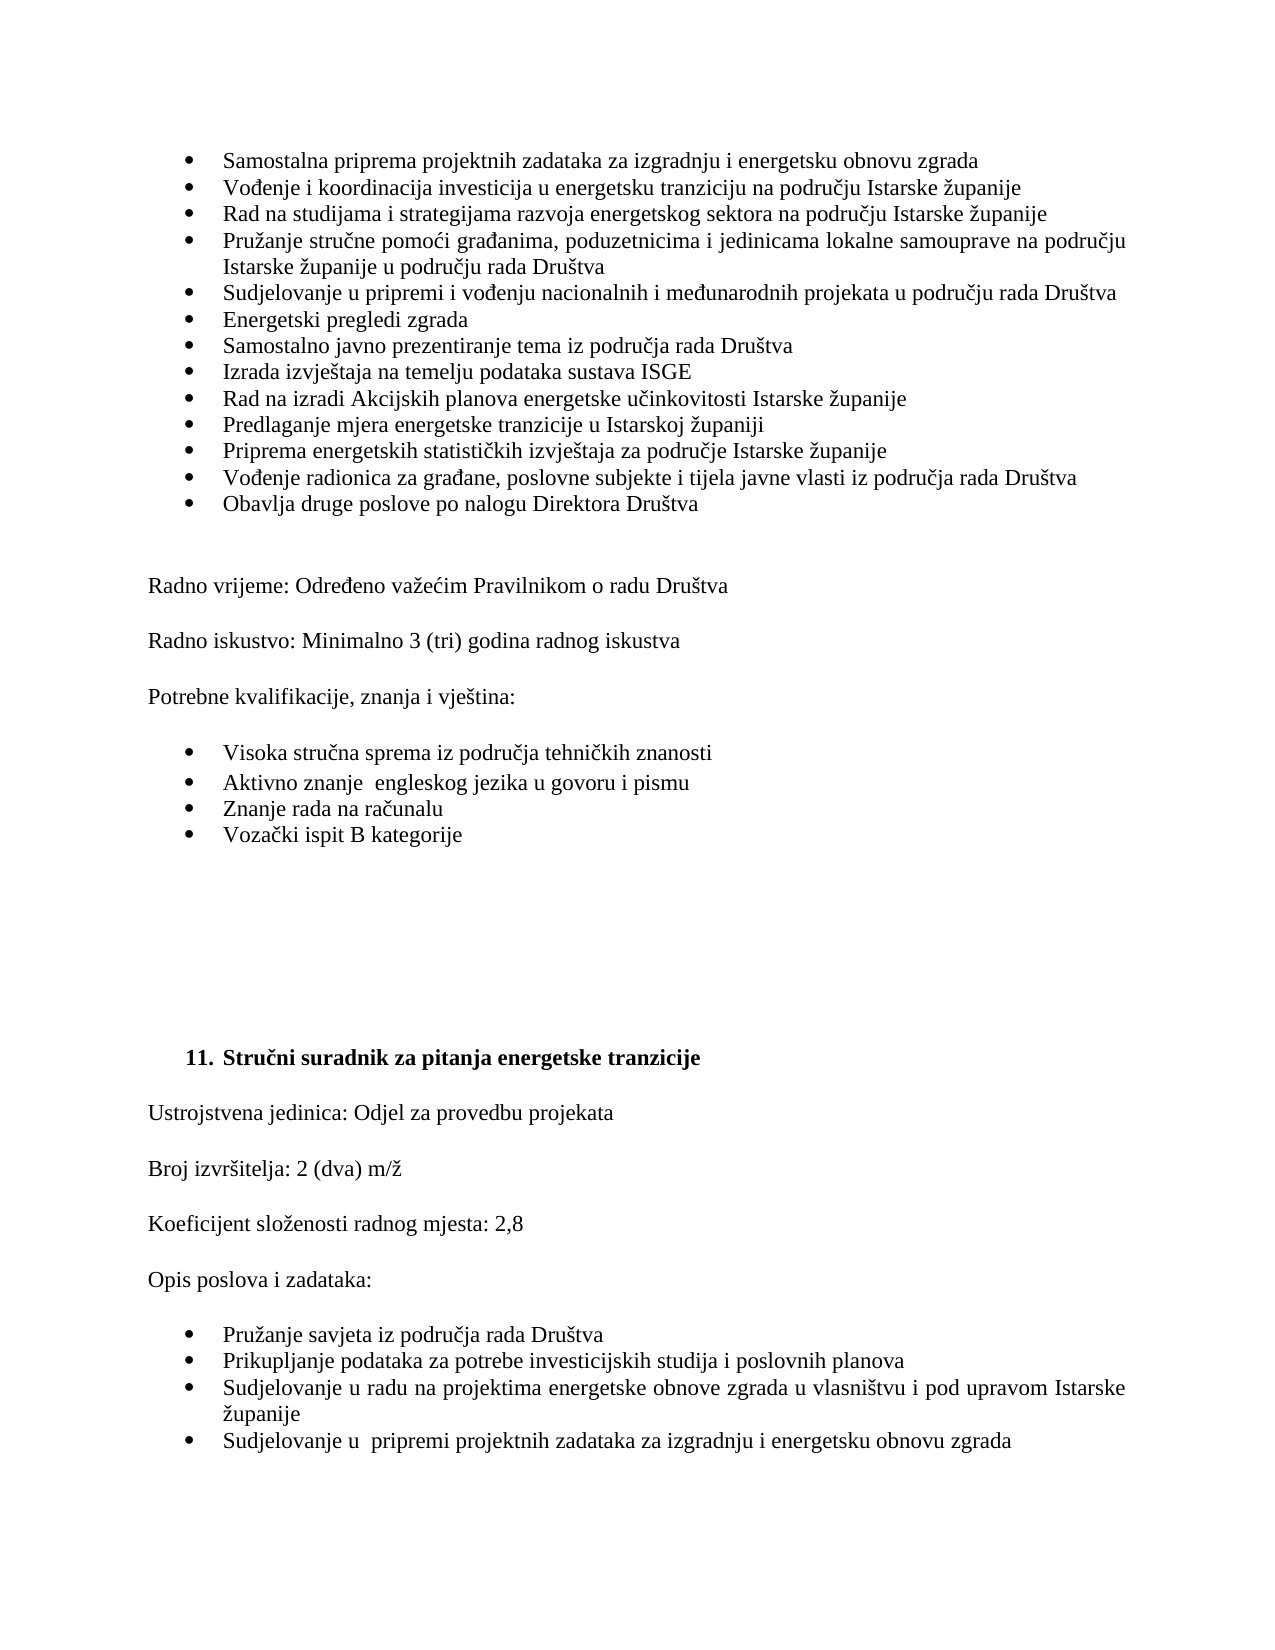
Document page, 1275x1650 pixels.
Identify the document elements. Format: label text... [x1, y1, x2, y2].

list Pružanje stručne pomoći građanima, poduzetnicima i jedinicama lokalne samouprave na području Istarske županije u području rada Društva [185, 227, 1127, 279]
text Radno vrijeme: Određeno važećim Pravilnikom o radu Društva [148, 572, 1127, 598]
list Samostalno javno prezentiranje tema iz područja rada Društva [185, 332, 1127, 358]
list Visoka stručna sprema iz područja tehničkih znanosti [185, 739, 1127, 765]
text Ustrojstvena jedinica: Odjel za provedbu projekata [148, 1099, 1127, 1126]
list Rad na studijama i strategijama razvoja energetskog sektora na području Istarske županije [185, 200, 1127, 227]
list Samostalna priprema projektnih zadataka za izgradnju i energetsku obnovu zgrada [185, 148, 1127, 174]
list Prikupljanje podataka za potrebe investicijskih studija i poslovnih planova [185, 1348, 1127, 1374]
list Priprema energetskih statističkih izvještaja za područje Istarske županije [185, 437, 1127, 464]
list Izrada izvještaja na temelju podataka sustava ISGE [185, 358, 1127, 385]
text Broj izvršitelja: 2 (dva) m/ž [148, 1155, 1127, 1181]
text Opis poslova i zadataka: [148, 1266, 1127, 1292]
list Aktivno znanje engleskog jezika u govoru i pismu [185, 769, 1127, 795]
list Vođenje radionica za građane, poslovne subjekte i tijela javne vlasti iz područja rada Društva [185, 464, 1127, 490]
list Sudjelovanje u pripremi projektnih zadataka za izgradnju i energetsku obnovu zgrada [185, 1427, 1127, 1453]
list Vozački ispit B kategorije [185, 822, 1127, 848]
list Obavlja druge poslove po nalogu Direktora Društva [185, 490, 1127, 517]
list Sudjelovanje u pripremi i vođenju nacionalnih i međunarodnih projekata u području rada Društva [185, 279, 1127, 306]
list Znanje rada na računalu [185, 795, 1127, 822]
text Koeficijent složenosti radnog mjesta: 2,8 [148, 1210, 1127, 1237]
list Rad na izradi Akcijskih planova energetske učinkovitosti Istarske županije [185, 385, 1127, 411]
list Energetski pregledi zgrada [185, 306, 1127, 332]
list Stručni suradnik za pitanja energetske tranzicije [185, 1044, 1127, 1070]
list Pružanje savjeta iz područja rada Društva [185, 1321, 1127, 1348]
list Vođenje i koordinacija investicija u energetsku tranziciju na području Istarske županije [185, 174, 1127, 200]
list Predlaganje mjera energetske tranzicije u Istarskoj županiji [185, 411, 1127, 437]
list Sudjelovanje u radu na projektima energetske obnove zgrada u vlasništvu i pod upravom Istarske županije [185, 1374, 1127, 1427]
text Radno iskustvo: Minimalno 3 (tri) godina radnog iskustva [148, 628, 1127, 654]
text Potrebne kvalifikacije, znanja i vještina: [148, 683, 1127, 709]
